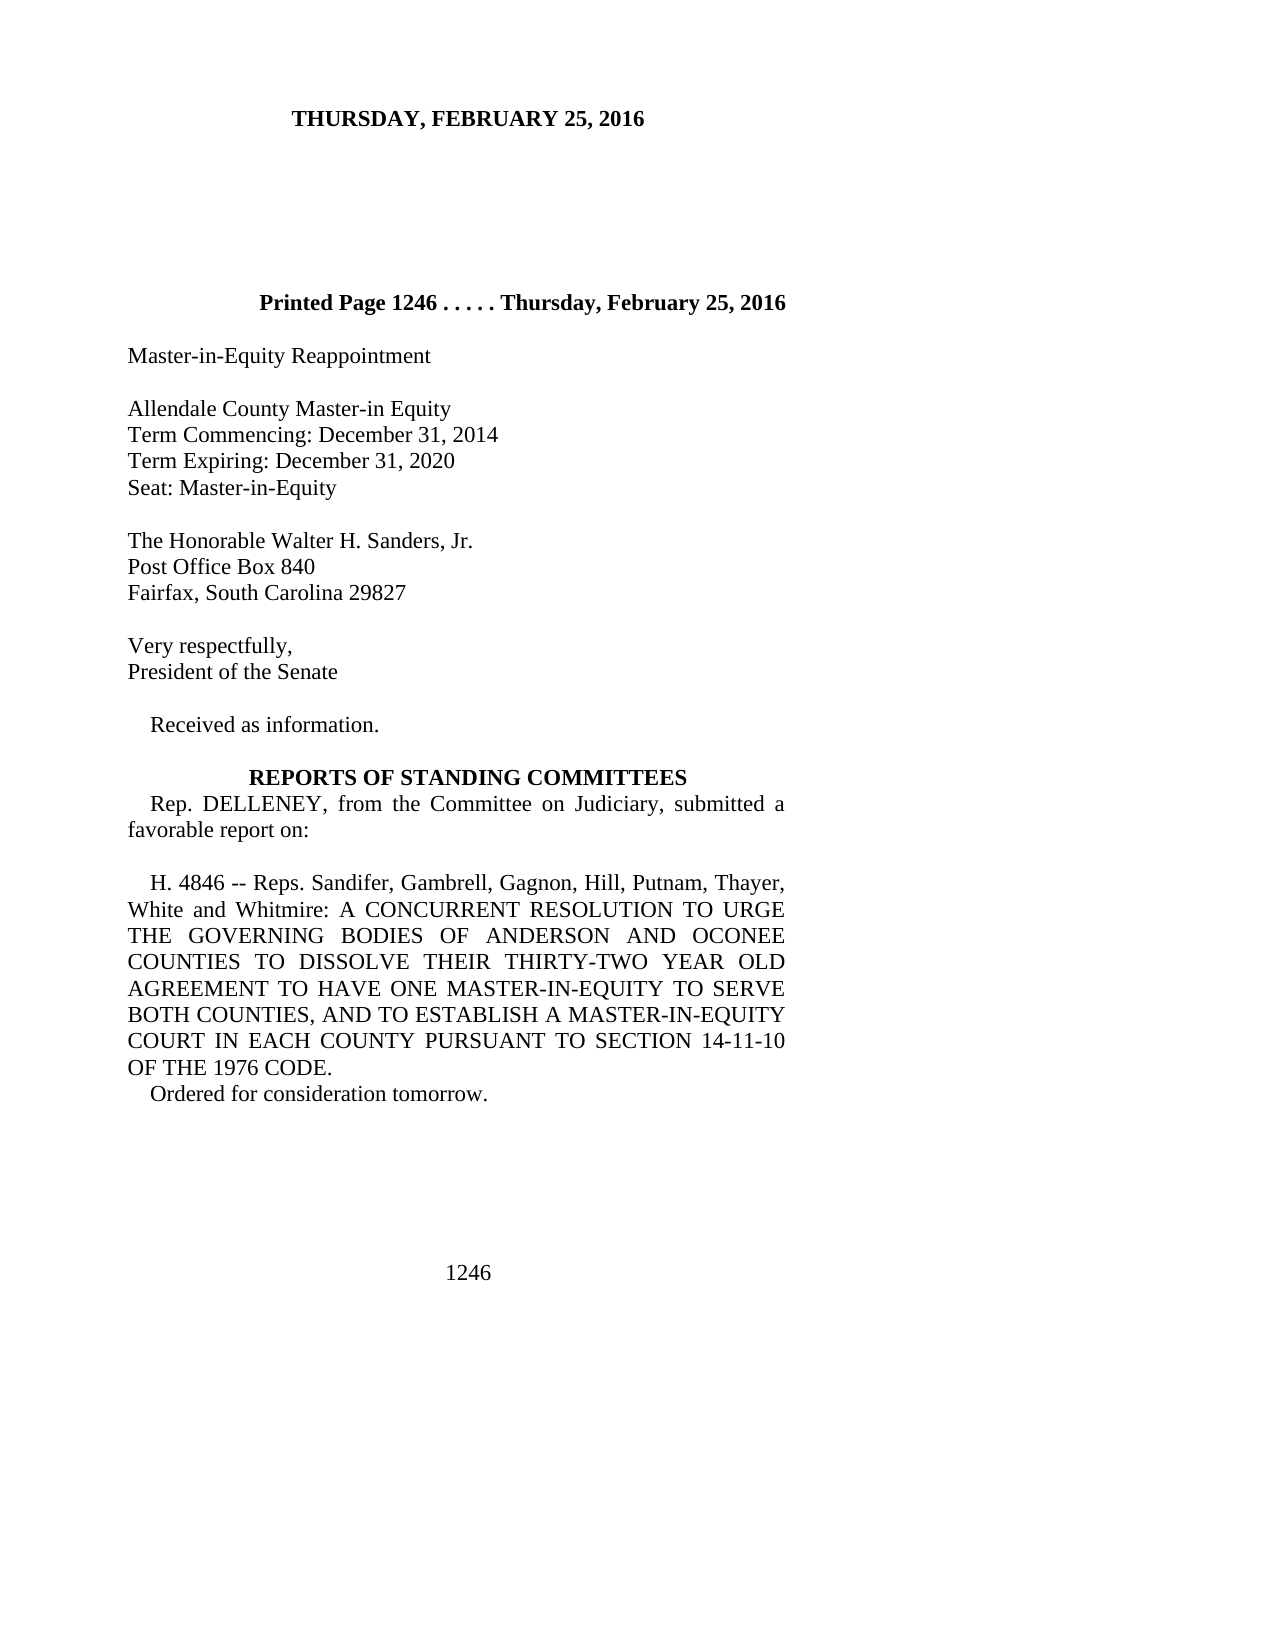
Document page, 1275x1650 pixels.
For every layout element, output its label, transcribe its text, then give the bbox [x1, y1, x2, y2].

text Printed Page 1246 . . . . . Thursday, February 25, 2016 [127, 289, 786, 316]
text Term Commencing: December 31, 2014 [127, 421, 786, 448]
text Master-in-Equity Reappointment [127, 342, 786, 368]
text Received as information. [127, 711, 786, 737]
text The Honorable Walter H. Sanders, Jr. [127, 527, 786, 553]
text Allendale County Master-in Equity [127, 395, 786, 421]
text Post Office Box 840 [127, 553, 786, 579]
text H. 4846 -- Reps. Sandifer, Gambrell, Gagnon, Hill, Putnam, Thayer, White and Whitmire: A CONCURRENT RESOLUTION TO URGE THE GOVERNING BODIES OF ANDERSON AND OCONEE COUNTIES TO DISSOLVE THEIR THIRTY-TWO YEAR OLD AGREEMENT TO HAVE ONE MASTER-IN-EQUITY TO SERVE BOTH COUNTIES, AND TO ESTABLISH A MASTER-IN-EQUITY COURT IN EACH COUNTY PURSUANT TO SECTION 14-11-10 OF THE 1976 CODE. [127, 869, 786, 1080]
text Very respectfully, [127, 632, 786, 658]
text Term Expiring: December 31, 2020 [127, 448, 786, 474]
text REPORTS OF STANDING COMMITTEES [127, 764, 786, 790]
text Fairfax, South Carolina 29827 [127, 579, 786, 606]
text Rep. DELLENEY, from the Committee on Judiciary, submitted a favorable report on: [127, 790, 786, 843]
text Ordered for consideration tomorrow. [127, 1080, 786, 1106]
text Seat: Master-in-Equity [127, 474, 786, 500]
text President of the Senate [127, 658, 786, 685]
